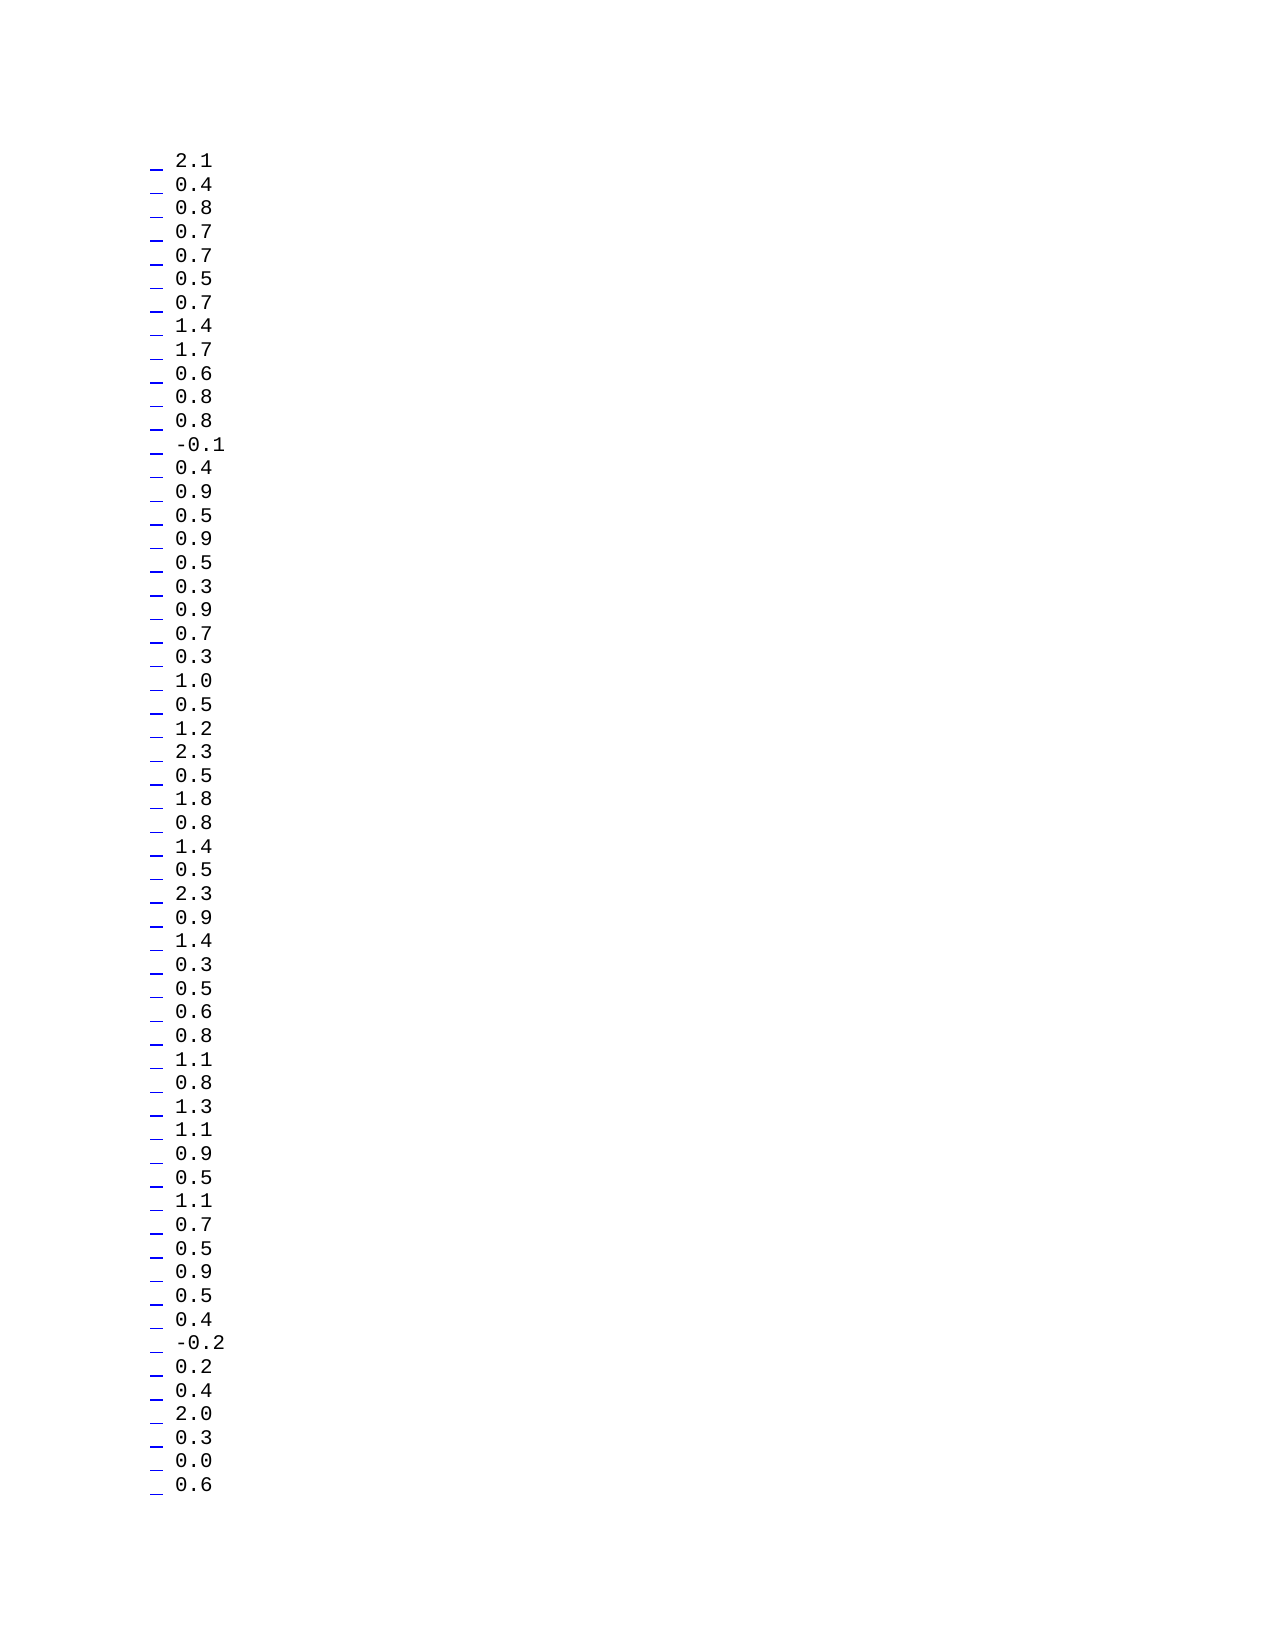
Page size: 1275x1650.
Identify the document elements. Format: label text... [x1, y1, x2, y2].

text 0.5 [150, 978, 1125, 1001]
text 0.5 [150, 1285, 1125, 1309]
text 1.3 [150, 1096, 1125, 1119]
text 0.2 [150, 1356, 1125, 1379]
text 2.3 [150, 741, 1125, 765]
text 2.3 [150, 883, 1125, 907]
text -0.2 [150, 1332, 1125, 1356]
text 0.7 [150, 292, 1125, 316]
text 0.9 [150, 1143, 1125, 1167]
text 0.7 [150, 244, 1125, 268]
text 0.9 [150, 528, 1125, 552]
text 1.0 [150, 670, 1125, 694]
text 0.5 [150, 552, 1125, 576]
text 0.9 [150, 481, 1125, 505]
text 0.6 [150, 1001, 1125, 1025]
text 0.3 [150, 1427, 1125, 1451]
text 0.5 [150, 1238, 1125, 1261]
text 1.4 [150, 316, 1125, 339]
text 0.4 [150, 457, 1125, 481]
text 0.4 [150, 174, 1125, 197]
text 0.3 [150, 647, 1125, 670]
text 0.6 [150, 363, 1125, 386]
text 0.5 [150, 694, 1125, 717]
text 0.8 [150, 812, 1125, 836]
text 0.6 [150, 1474, 1125, 1498]
text 1.4 [150, 930, 1125, 954]
text 0.9 [150, 1261, 1125, 1285]
text 0.3 [150, 954, 1125, 978]
text 0.8 [150, 410, 1125, 434]
text 0.8 [150, 1072, 1125, 1096]
text 1.4 [150, 836, 1125, 859]
text 0.9 [150, 599, 1125, 623]
text 1.2 [150, 717, 1125, 741]
text 0.8 [150, 386, 1125, 410]
text -0.1 [150, 434, 1125, 457]
text 0.5 [150, 859, 1125, 883]
text 0.8 [150, 1025, 1125, 1048]
text 1.1 [150, 1048, 1125, 1072]
text 0.5 [150, 1167, 1125, 1190]
text 0.5 [150, 505, 1125, 528]
text 0.5 [150, 268, 1125, 292]
text 1.1 [150, 1190, 1125, 1214]
text 2.1 [150, 150, 1125, 174]
text 0.5 [150, 765, 1125, 788]
text 0.0 [150, 1451, 1125, 1474]
text 0.3 [150, 576, 1125, 599]
text 0.7 [150, 221, 1125, 244]
text 0.9 [150, 907, 1125, 930]
text 0.4 [150, 1379, 1125, 1403]
text 0.7 [150, 1214, 1125, 1238]
text 0.4 [150, 1309, 1125, 1332]
text 1.8 [150, 788, 1125, 812]
text 0.7 [150, 623, 1125, 647]
text 1.7 [150, 339, 1125, 363]
text 0.8 [150, 197, 1125, 221]
text 1.1 [150, 1119, 1125, 1143]
text 2.0 [150, 1403, 1125, 1427]
